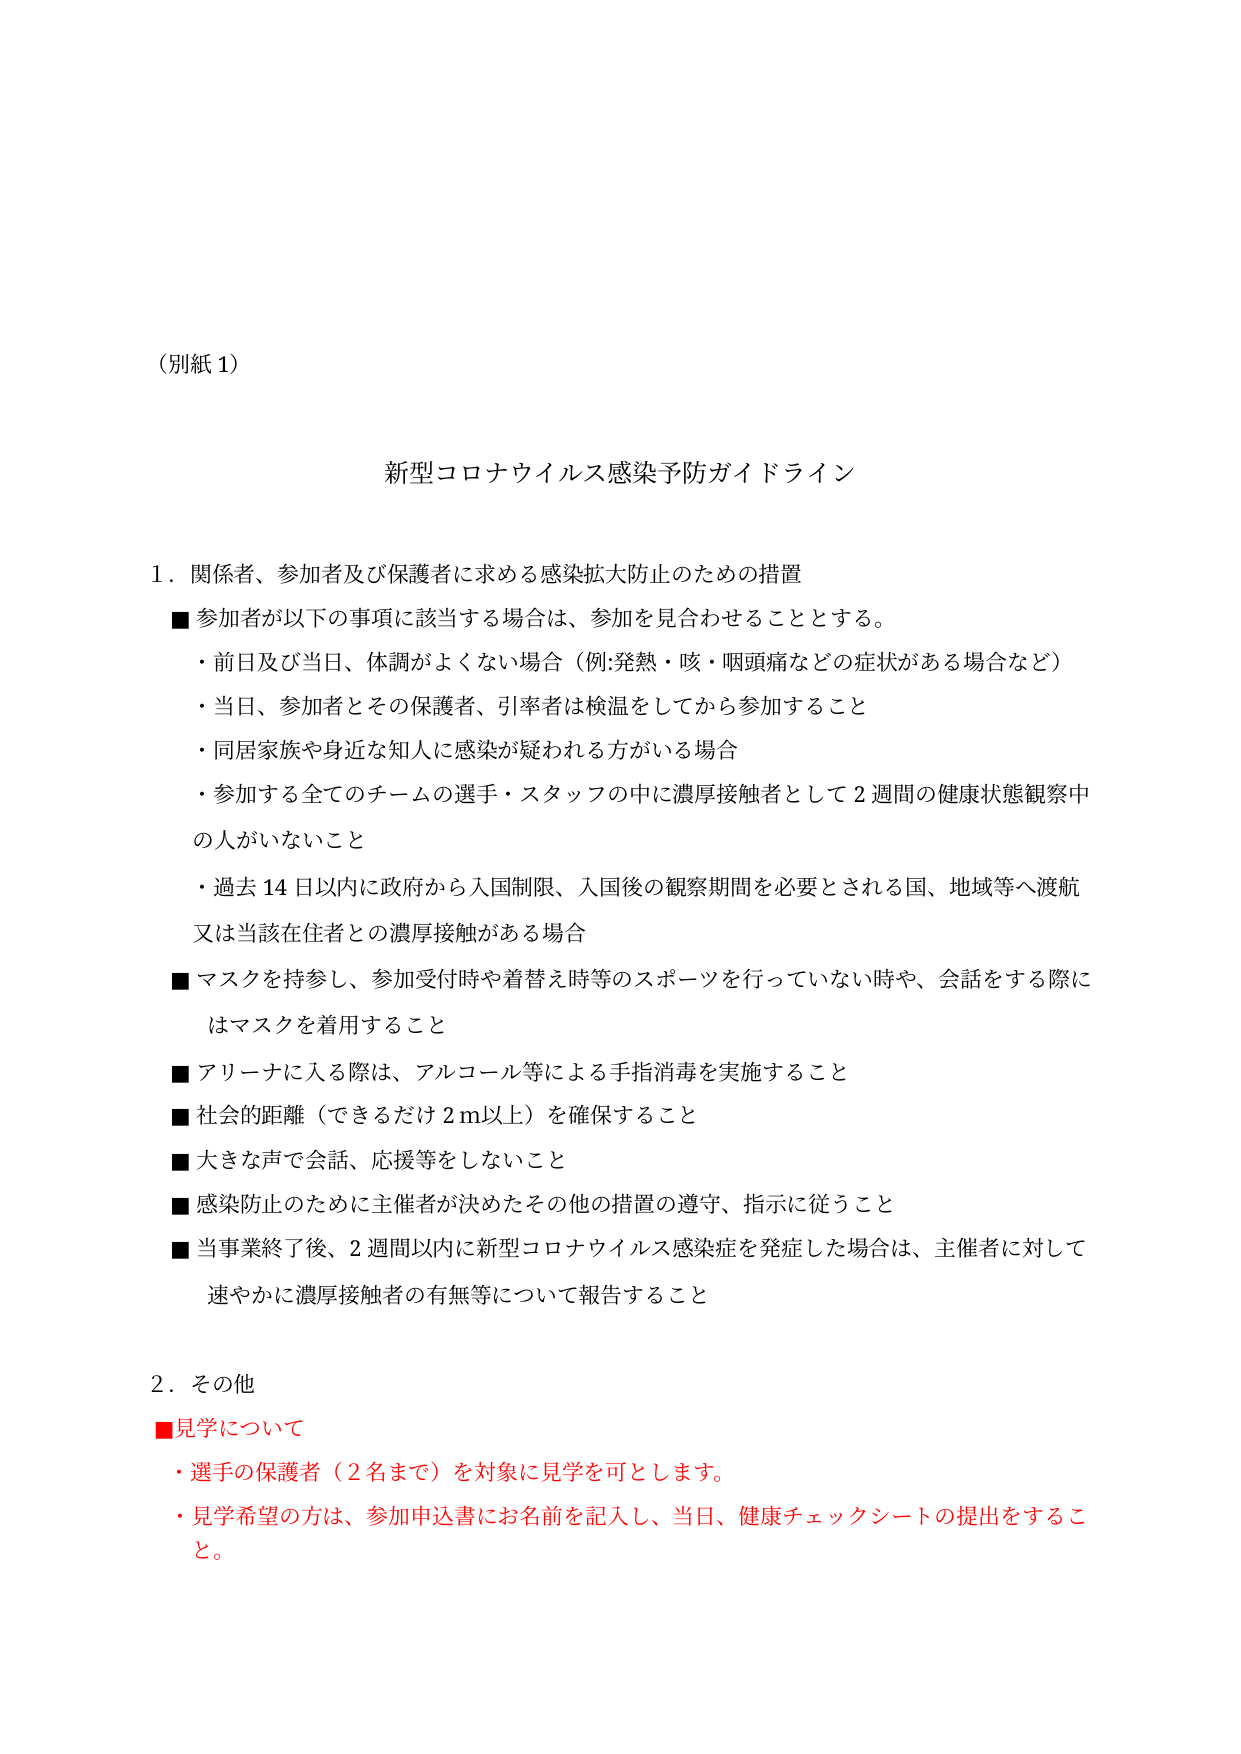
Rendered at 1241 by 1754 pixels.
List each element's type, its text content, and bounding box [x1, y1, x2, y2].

text 新型コロナウイルス感染予防ガイドライン [148, 453, 1092, 489]
text ・同居家族や身近な知人に感染が疑われる方がいる場合 [191, 733, 1093, 765]
subtitle ２．その他 [146, 1367, 1092, 1399]
text ■ 参加者が以下の事項に該当する場合は、参加を見合わせることとする。 [170, 601, 1093, 633]
text ■ 社会的距離（できるだけ 2ｍ以上）を確保すること [170, 1099, 1093, 1130]
text ・参加する全てのチームの選手・スタッフの中に濃厚接触者として 2 週間の健康状態観察中の人がいないこと [191, 777, 1093, 855]
text ■ 大きな声で会話、応援等をしないこと [170, 1143, 1093, 1174]
subtitle １．関係者、参加者及び保護者に求める感染拡大防止のための措置 [146, 557, 1092, 589]
text ・前日及び当日、体調がよくない場合（例:発熱・咳・咽頭痛などの症状がある場合など） [191, 646, 1093, 677]
text ■ 感染防止のために主催者が決めたその他の措置の遵守、指示に従うこと [170, 1187, 1093, 1218]
text ・選手の保護者（２名まで）を対象に見学を可とします。 [168, 1455, 1093, 1487]
text ・過去 14 日以内に政府から入国制限、入国後の観察期間を必要とされる国、地域等へ渡航又は当該在住者との濃厚接触がある場合 [191, 870, 1093, 948]
text ■ 当事業終了後、2 週間以内に新型コロナウイルス感染症を発症した場合は、主催者に対して速やかに濃厚接触者の有無等について報告すること [170, 1231, 1093, 1310]
text ・見学希望の方は、参加申込書にお名前を記入し、当日、健康チェックシートの提出をすること。 [169, 1499, 1093, 1564]
text ■ アリーナに入る際は、アルコール等による手指消毒を実施すること [170, 1055, 1093, 1086]
text ■ マスクを持参し、参加受付時や着替え時等のスポーツを行っていない時や、会話をする際にはマスクを着用すること [170, 962, 1093, 1040]
text ・当日、参加者とその保護者、引率者は検温をしてから参加すること [191, 689, 1093, 721]
text （別紙 1） [146, 347, 1093, 378]
text ■見学について [148, 1411, 1093, 1443]
